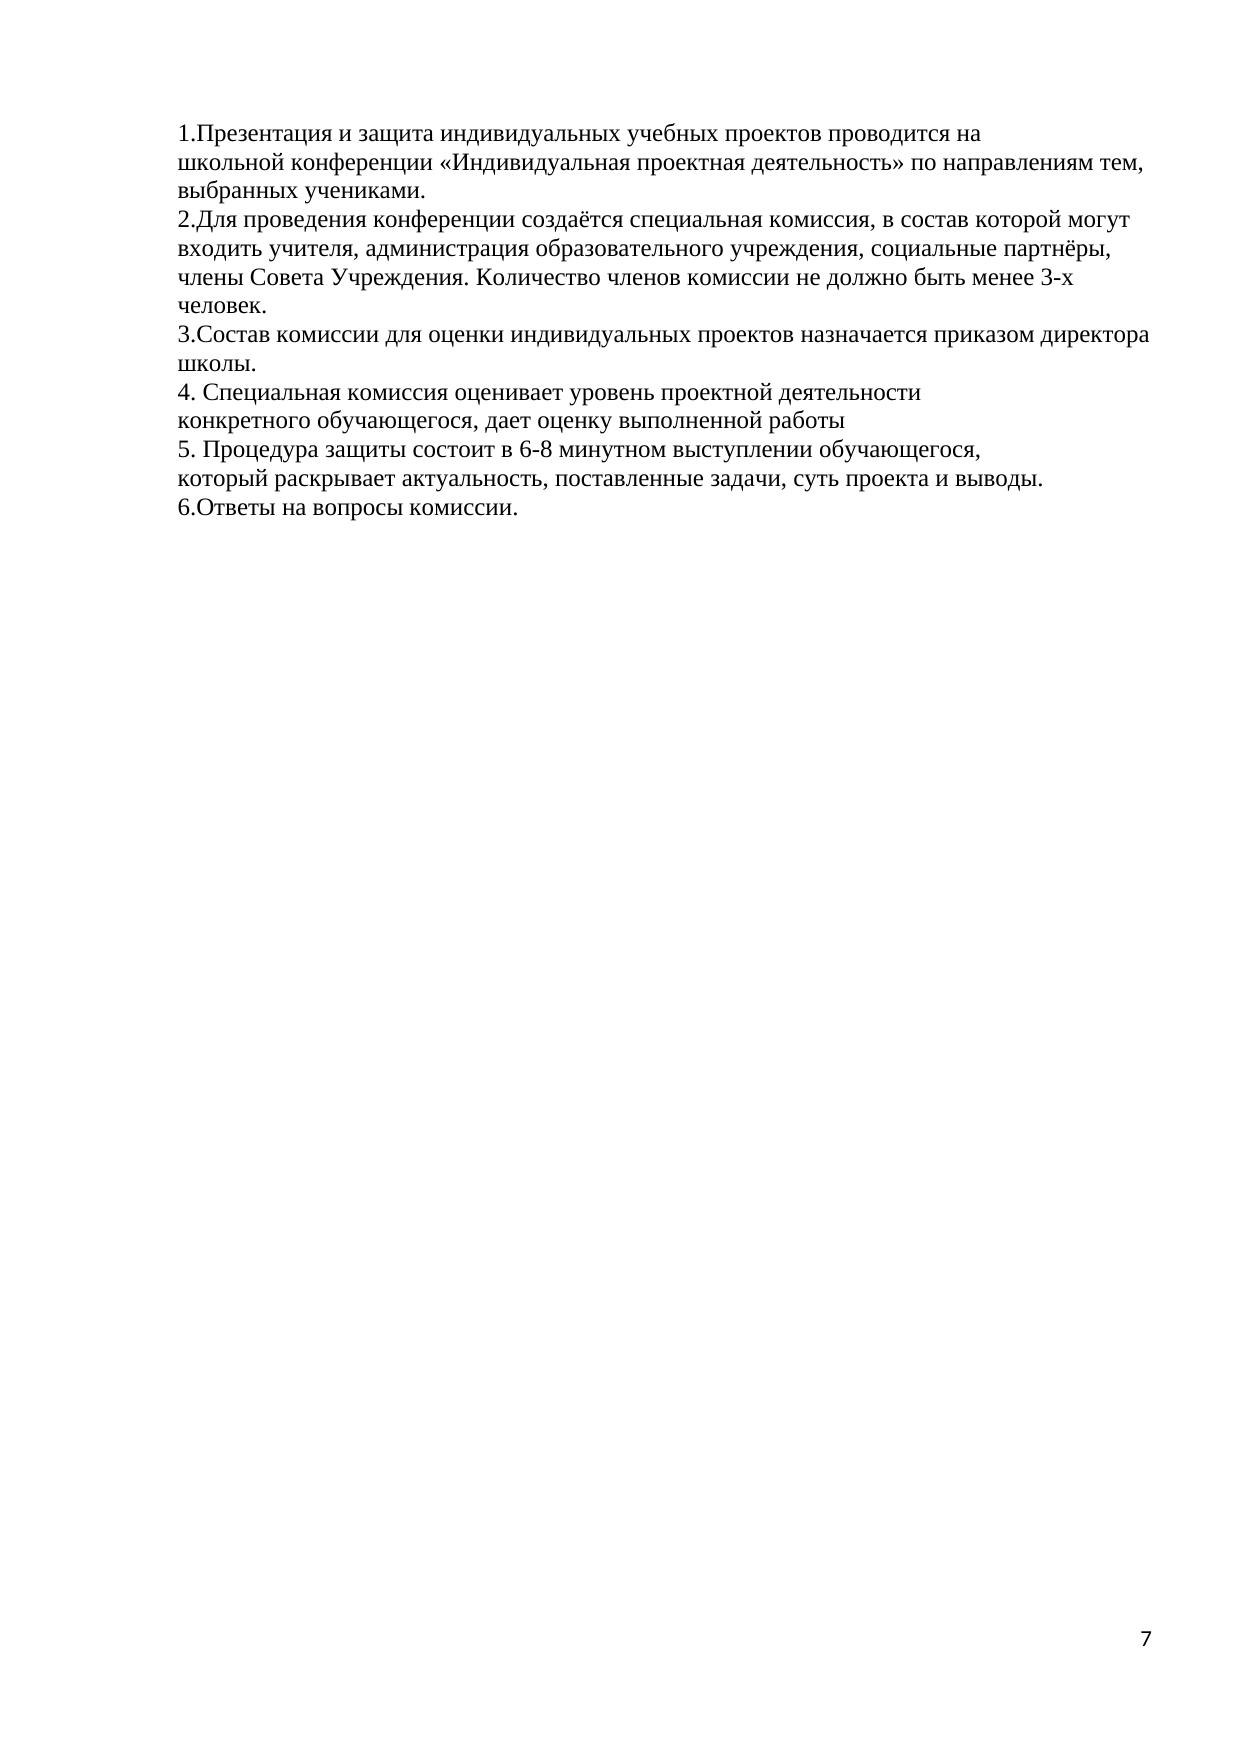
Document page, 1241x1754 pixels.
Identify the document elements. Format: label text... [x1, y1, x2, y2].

text 1.Презентация и защита индивидуальных учебных проектов проводится на [177, 118, 1152, 147]
text конкретного обучающегося, дает оценку выполненной работы [177, 406, 1152, 434]
text который раскрывает актуальность, поставленные задачи, суть проекта и выводы. [177, 463, 1152, 492]
text 4. Специальная комиссия оценивает уровень проектной деятельности [177, 377, 1152, 406]
text 3.Состав комиссии для оценки индивидуальных проектов назначается приказом директора школы. [177, 319, 1152, 377]
text 6.Ответы на вопросы комиссии. [177, 492, 1152, 521]
text 5. Процедура защиты состоит в 6-8 минутном выступлении обучающегося, [177, 434, 1152, 463]
text школьной конференции «Индивидуальная проектная деятельность» по направлениям тем, выбранных учениками. [177, 147, 1152, 204]
text 2.Для проведения конференции создаётся специальная комиссия, в состав которой могут входить учителя, администрация образовательного учреждения, социальные партнёры, члены Совета Учреждения. Количество членов комиссии не должно быть менее 3-х человек. [177, 204, 1152, 319]
